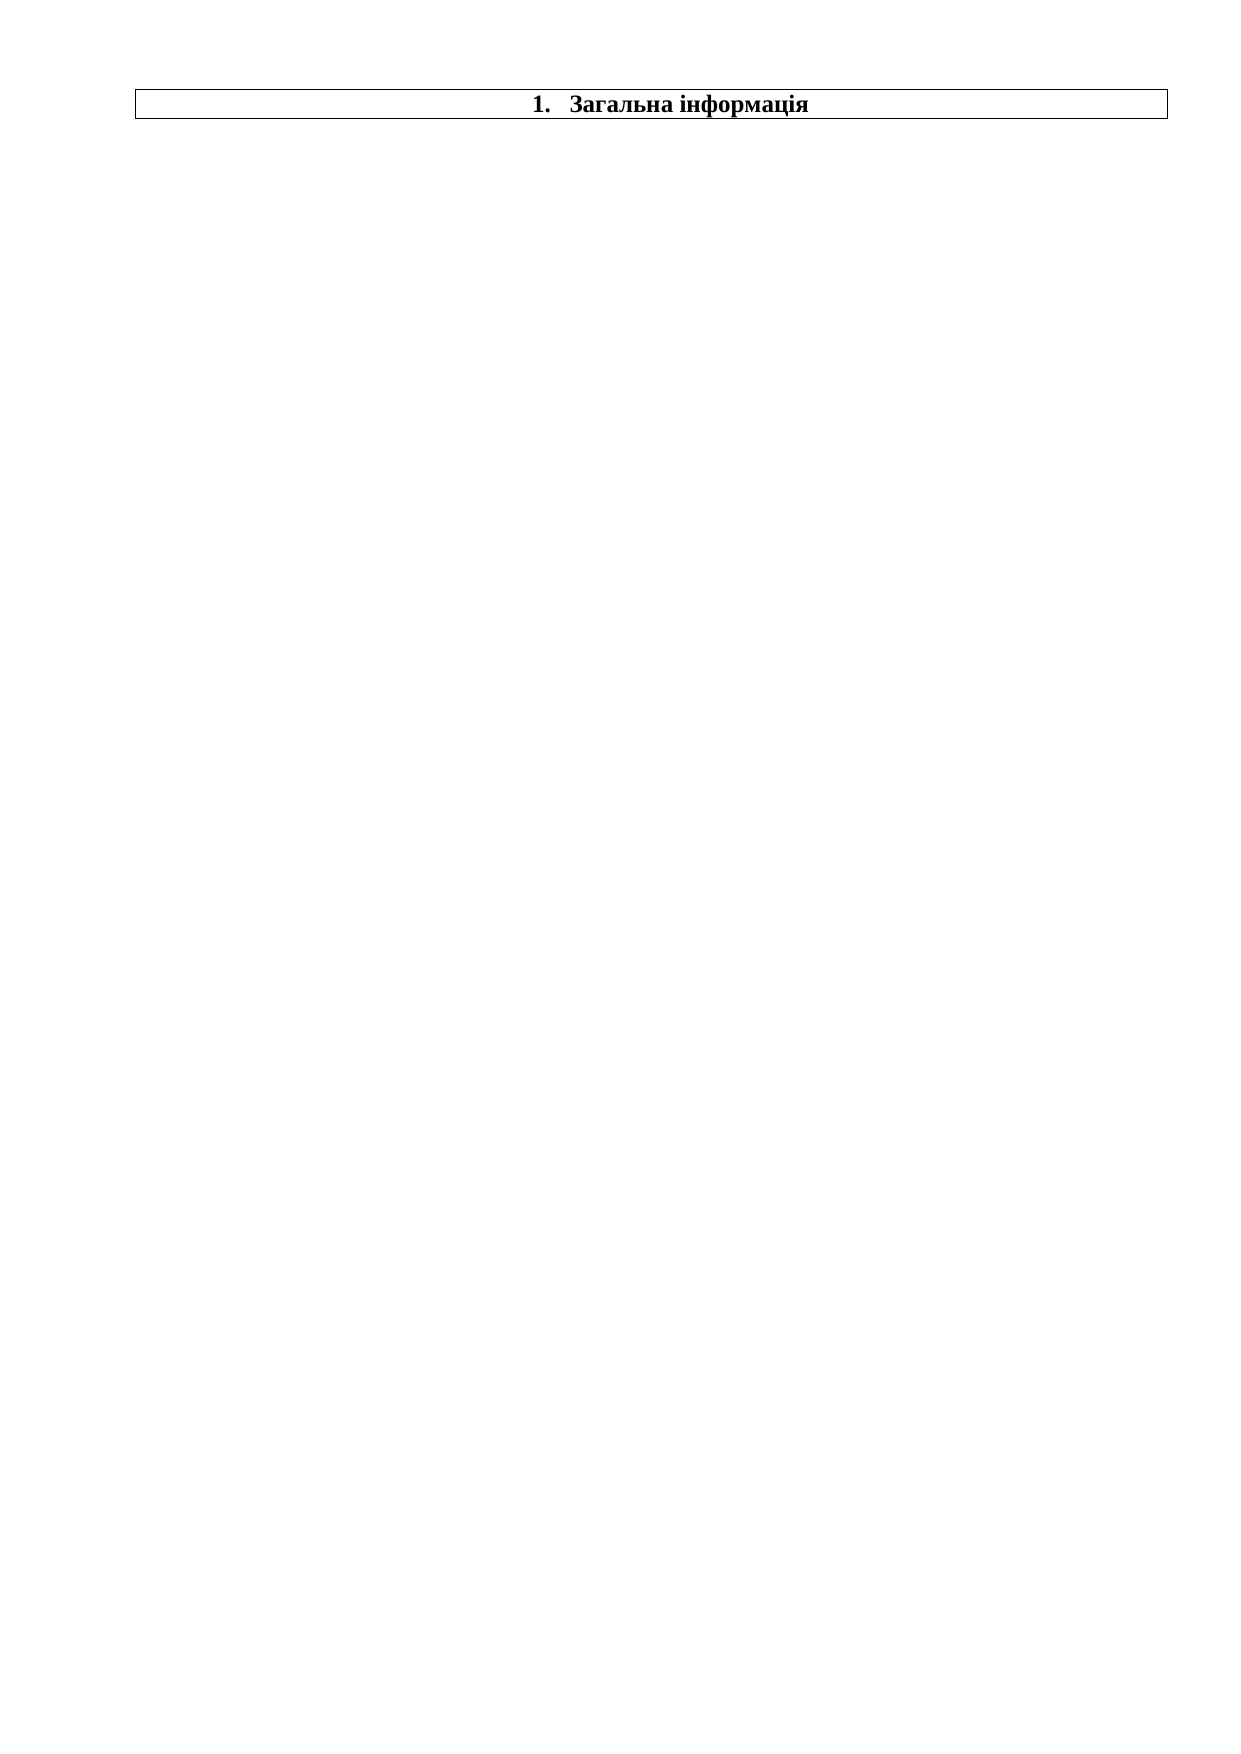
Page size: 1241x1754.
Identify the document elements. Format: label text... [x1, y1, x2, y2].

table_header Загальна інформація [136, 90, 1167, 118]
